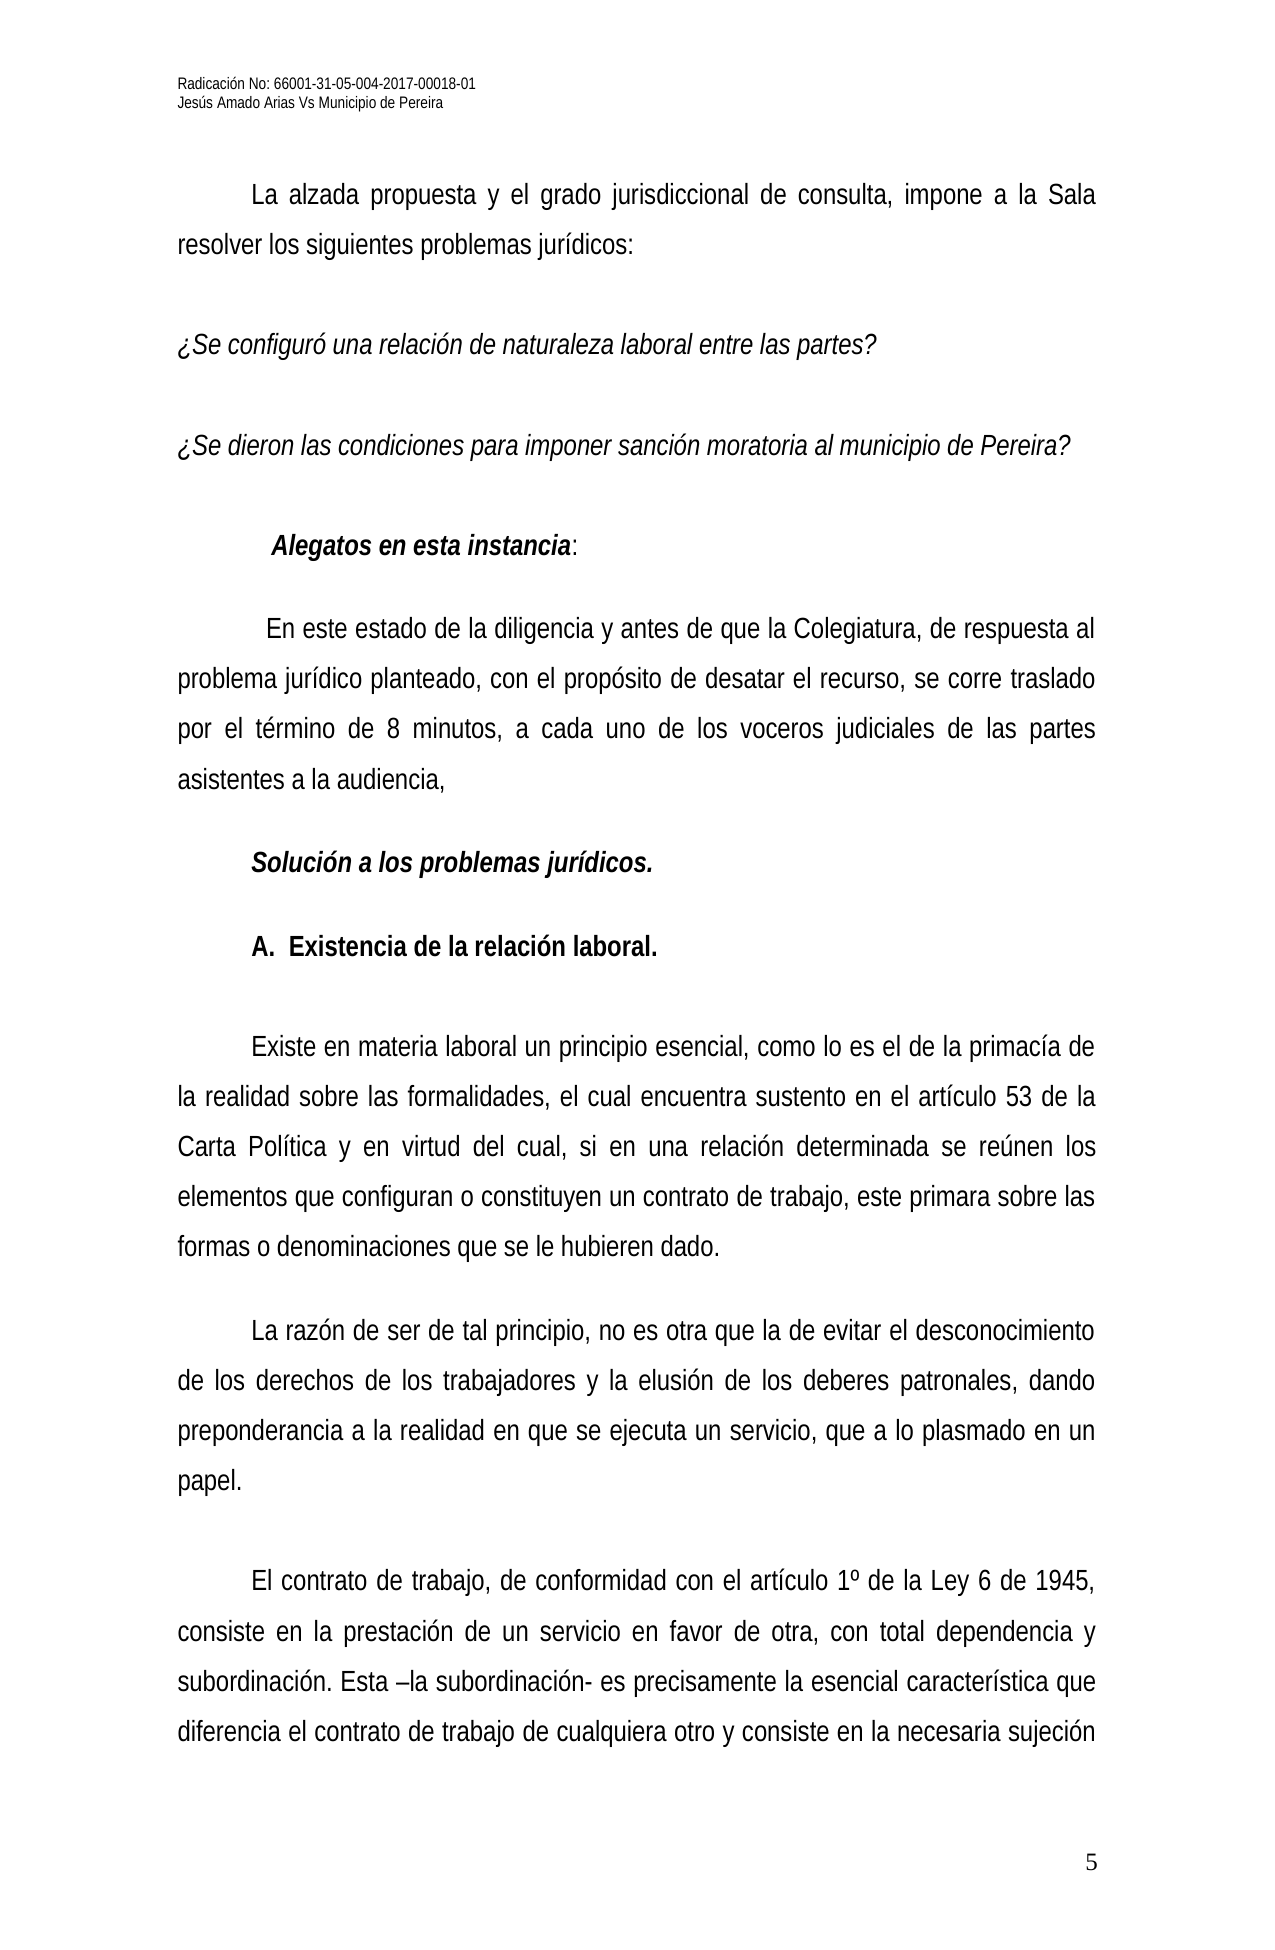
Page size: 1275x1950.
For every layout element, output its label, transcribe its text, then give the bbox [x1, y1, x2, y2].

text ¿Se dieron las condiciones para imponer sanción moratoria al municipio de Pereira? [177, 428, 1097, 461]
text Existe en materia laboral un principio esencial, como lo es el de la primacía de la realidad sobre las formalidades, el cual encuentra sustento en el artículo 53 de la Carta Política y en virtud del cual, si en una relación determinada se reúnen los elementos que configuran o constituyen un contrato de trabajo, este primara sobre las formas o denominaciones que se le hubieren dado. [177, 1029, 1098, 1263]
text La razón de ser de tal principio, no es otra que la de evitar el desconocimiento de los derechos de los trabajadores y la elusión de los deberes patronales, dando preponderancia a la realidad en que se ejecuta un servicio, que a lo plasmado en un papel. [177, 1313, 1098, 1497]
text Solución a los problemas jurídicos. [177, 845, 1098, 879]
text En este estado de la diligencia y antes de que la Colegiatura, de respuesta al problema jurídico planteado, con el propósito de desatar el recurso, se corre traslado por el término de 8 minutos, a cada uno de los voceros judiciales de las partes asistentes a la audiencia, [177, 611, 1098, 795]
text ¿Se configuró una relación de naturaleza laboral entre las partes? [177, 327, 1097, 361]
text Alegatos en esta instancia: [177, 528, 1098, 561]
text La alzada propuesta y el grado jurisdiccional de consulta, impone a la Sala resolver los siguientes problemas jurídicos: [177, 177, 1097, 261]
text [177, 1563, 1098, 1747]
list Existencia de la relación laboral. [251, 929, 1098, 962]
